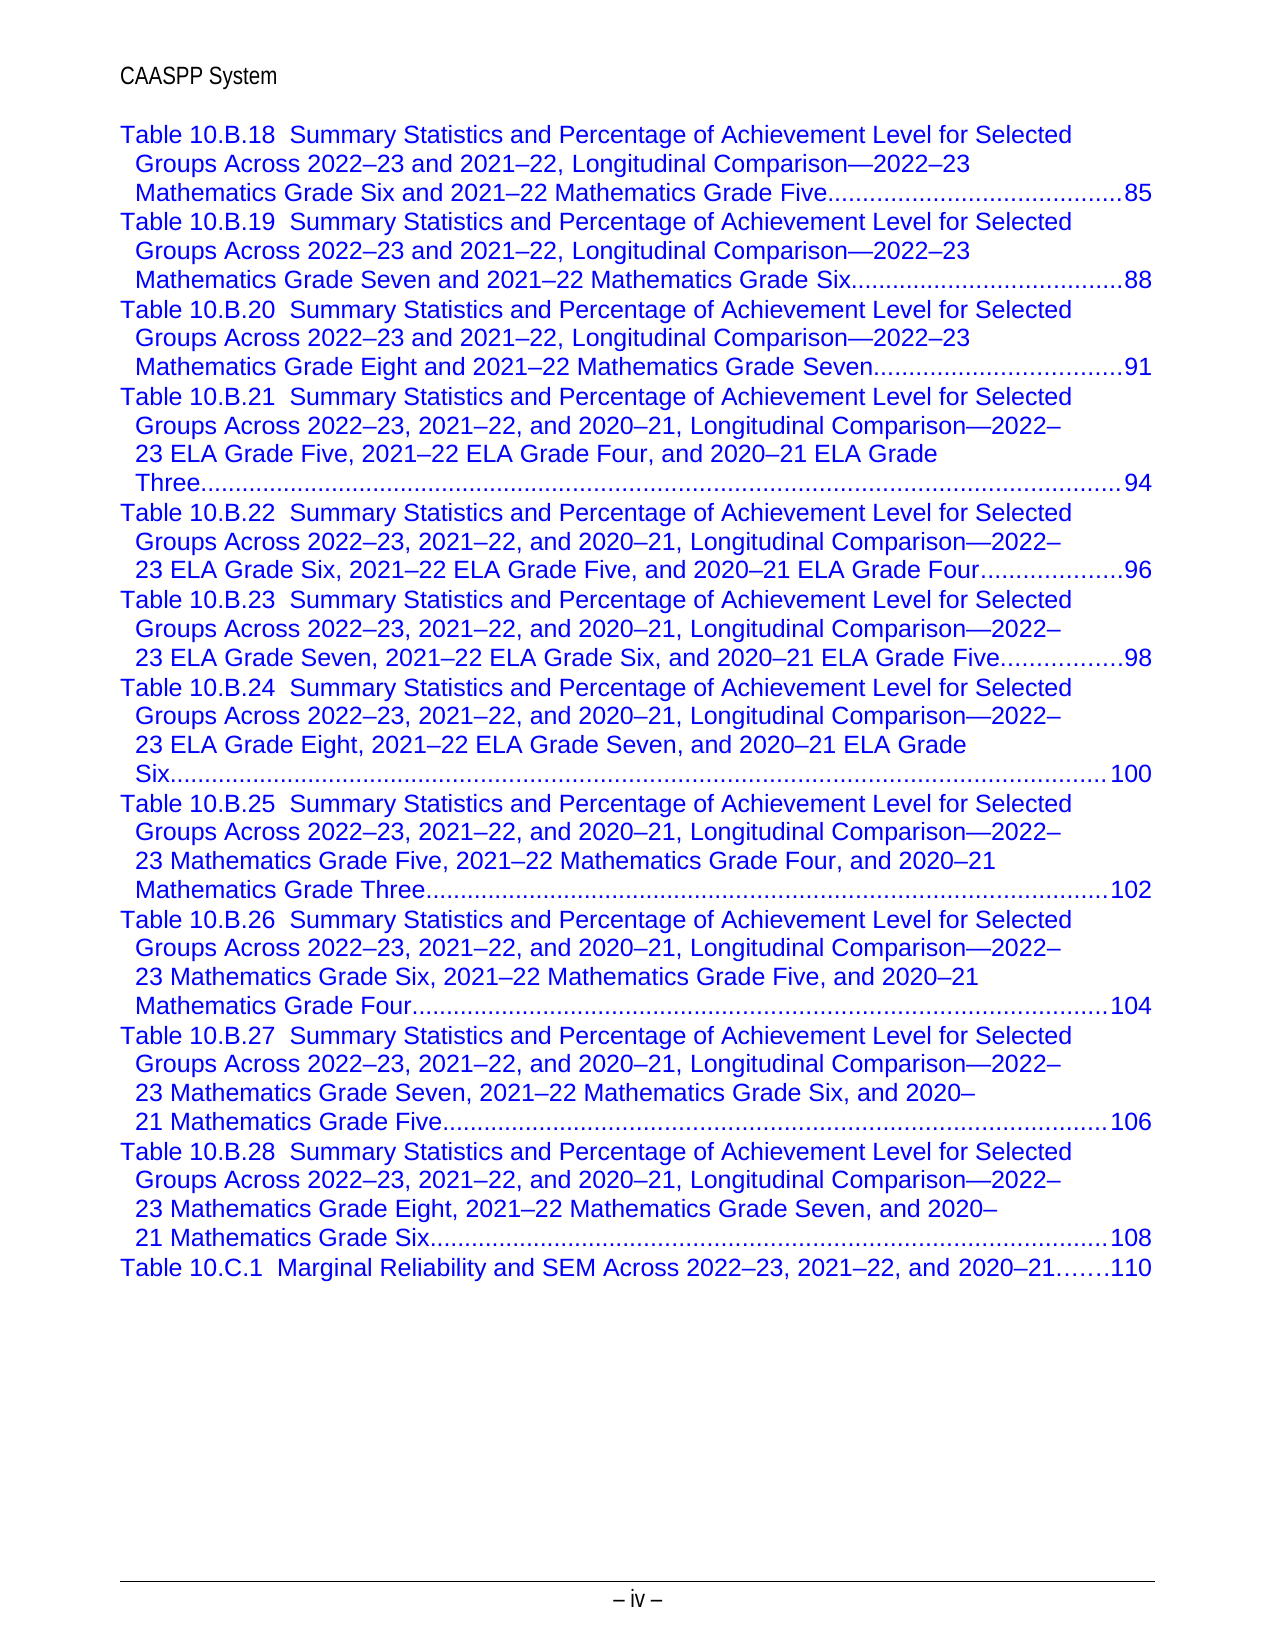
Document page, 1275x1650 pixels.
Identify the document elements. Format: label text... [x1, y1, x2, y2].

text Table 10.B.23 Summary Statistics and Percentage of Achievement Level for Selected Groups Across 2022–23, 2021–‍22, and 2020–21, Longitudinal Comparison—2022–‍23 ELA Grade Seven, 2021–22 ELA Grade Six, and 2020–21 ELA Grade Five 98 [120, 585, 1155, 671]
text Table 10.B.24 Summary Statistics and Percentage of Achievement Level for Selected Groups Across 2022–23, 2021–‍22, and 2020–21, Longitudinal Comparison—2022–‍23 ELA Grade Eight, 2021–22 ELA Grade Seven, and 2020–21 ELA Grade Six 100 [120, 672, 1155, 787]
text Table 10.B.28 Summary Statistics and Percentage of Achievement Level for Selected Groups Across 2022–23, 2021–‍22, and 2020–21, Longitudinal Comparison—2022–‍23 Mathematics Grade Eight, 2021–22 Mathematics Grade Seven, and 2020–‍21 Mathematics Grade Six 108 [120, 1137, 1155, 1252]
text Table 10.B.27 Summary Statistics and Percentage of Achievement Level for Selected Groups Across 2022–23, 2021–‍22, and 2020–21, Longitudinal Comparison—2022–‍23 Mathematics Grade Seven, 2021–22 Mathematics Grade Six, and 2020–‍21 Mathematics Grade Five 106 [120, 1021, 1155, 1136]
text Table 10.B.20 Summary Statistics and Percentage of Achievement Level for Selected Groups Across 2022–23 and 2021–22, Longitudinal Comparison—2022–23 Mathematics Grade Eight and 2021–22 Mathematics Grade Seven 91 [120, 294, 1155, 381]
text Table 10.B.26 Summary Statistics and Percentage of Achievement Level for Selected Groups Across 2022–23, 2021–‍22, and 2020–21, Longitudinal Comparison—2022–‍23 Mathematics Grade Six, 2021–22 Mathematics Grade Five, and 2020–21 Mathematics Grade Four 104 [120, 904, 1155, 1019]
text Table 10.C.1 Marginal Reliability and SEM Across 2022–23, 2021–22, and 2020–21 110 [120, 1253, 1155, 1281]
text Table 10.B.21 Summary Statistics and Percentage of Achievement Level for Selected Groups Across 2022–23, 2021–‍22, and 2020–21, Longitudinal Comparison—2022–‍23 ELA Grade Five, 2021–22 ELA Grade Four, and 2020–21 ELA Grade Three 94 [120, 382, 1155, 497]
text Table 10.B.19 Summary Statistics and Percentage of Achievement Level for Selected Groups Across 2022–23 and 2021–22, Longitudinal Comparison—2022–23 Mathematics Grade Seven and 2021–22 Mathematics Grade Six 88 [120, 207, 1155, 293]
text Table 10.B.22 Summary Statistics and Percentage of Achievement Level for Selected Groups Across 2022–23, 2021–‍22, and 2020–21, Longitudinal Comparison—2022–‍23 ELA Grade Six, 2021–22 ELA Grade Five, and 2020–21 ELA Grade Four 96 [120, 498, 1155, 584]
text Table 10.B.18 Summary Statistics and Percentage of Achievement Level for Selected Groups Across 2022–23 and 2021–22, Longitudinal Comparison—2022–23 Mathematics Grade Six and 2021–22 Mathematics Grade Five 85 [120, 120, 1155, 206]
text Table 10.B.25 Summary Statistics and Percentage of Achievement Level for Selected Groups Across 2022–23, 2021–‍22, and 2020–21, Longitudinal Comparison—2022–‍23 Mathematics Grade Five, 2021–22 Mathematics Grade Four, and 2020–21 Mathematics Grade Three 102 [120, 788, 1155, 903]
